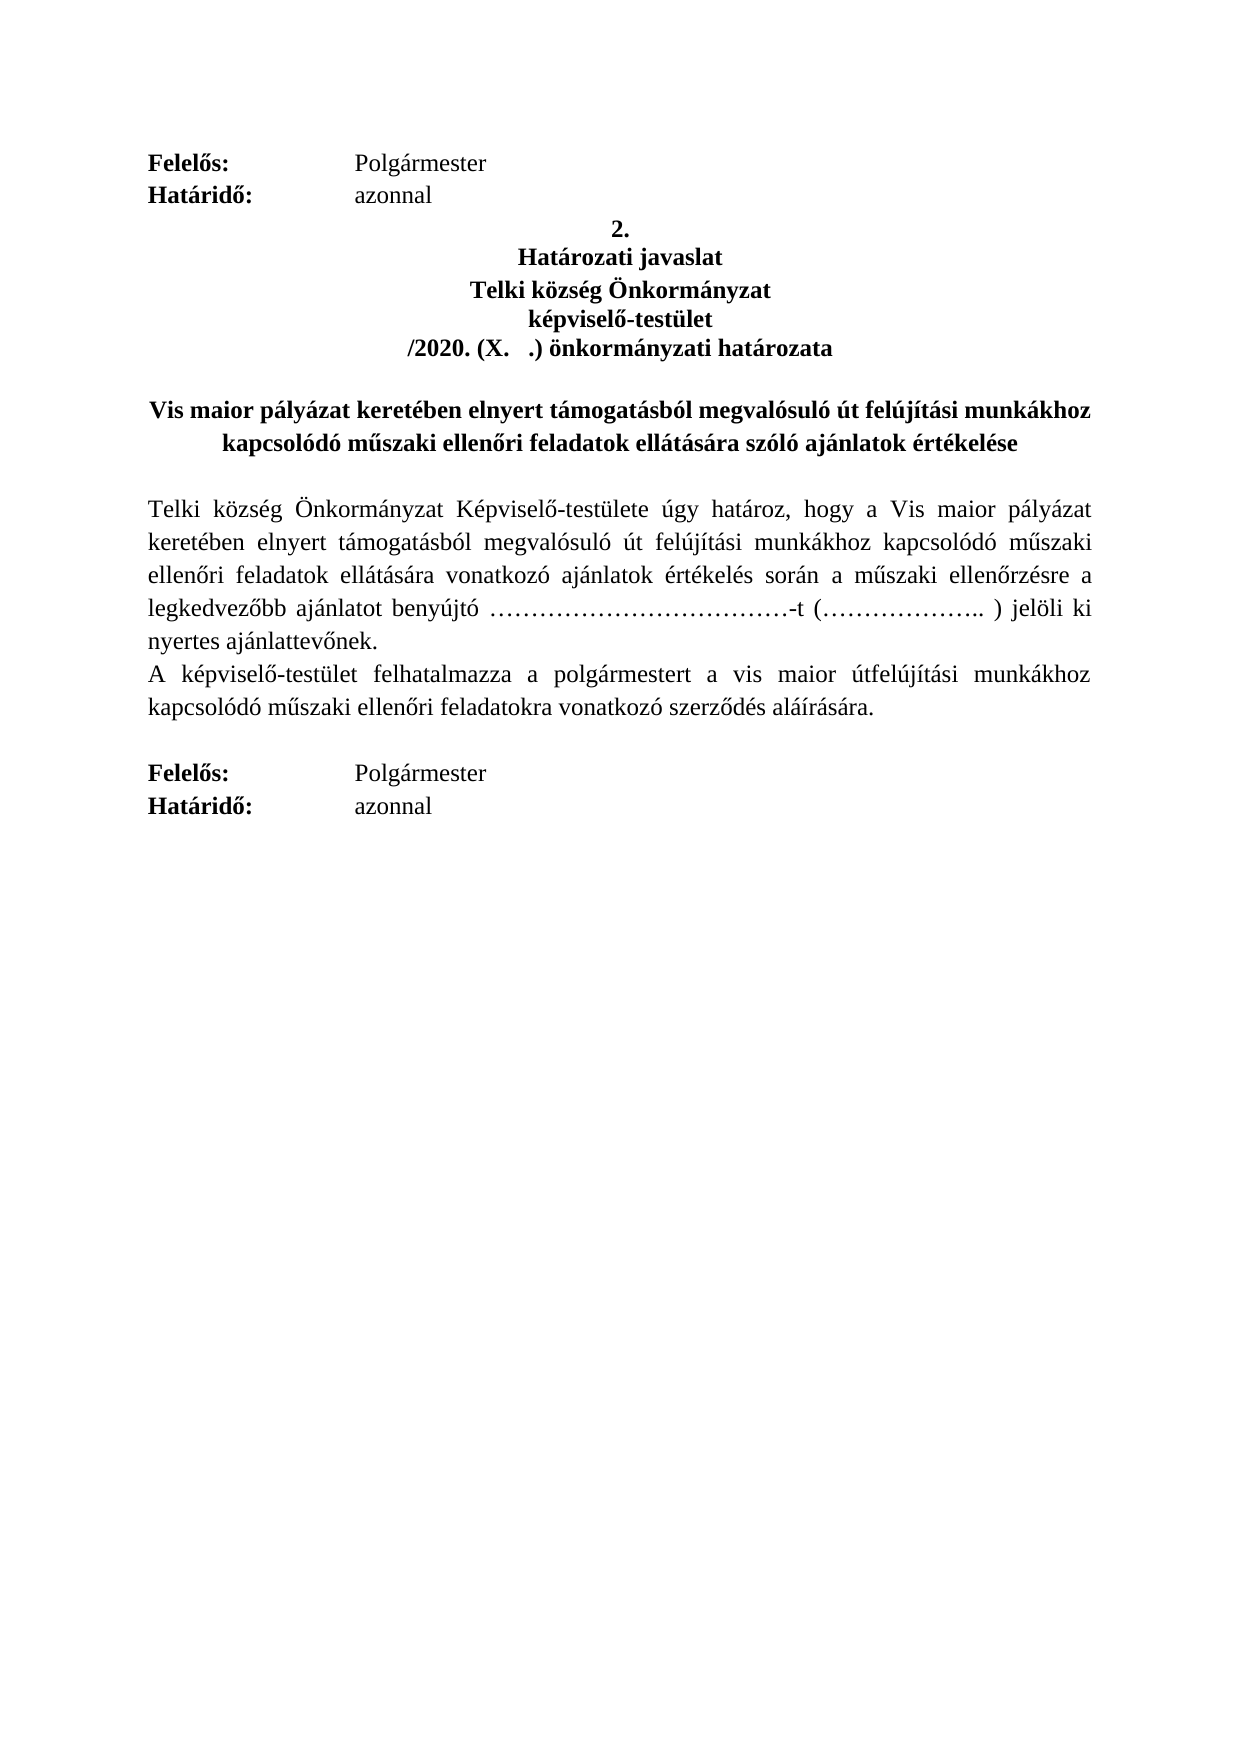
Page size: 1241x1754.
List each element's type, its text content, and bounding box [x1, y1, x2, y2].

text 2. [148, 214, 1093, 242]
text /2020. (X. .) önkormányzati határozata [148, 333, 1093, 362]
text Felelős: Polgármester [148, 148, 1110, 176]
text A képviselő-testület felhatalmazza a polgármestert a vis maior útfelújítási munkákhoz kapcsolódó műszaki ellenőri feladatokra vonatkozó szerződés aláírására. [148, 659, 1092, 721]
text Telki község Önkormányzat [148, 275, 1093, 304]
text Határozati javaslat [148, 242, 1093, 271]
text Telki község Önkormányzat Képviselő-testülete úgy határoz, hogy a Vis maior pályázat keretében elnyert támogatásból megvalósuló út felújítási munkákhoz kapcsolódó műszaki ellenőri feladatok ellátására vonatkozó ajánlatok értékelés során a műszaki ellenőrzésre a legkedvezőbb ajánlatot benyújtó ………………………………-t (……………….. ) jelöli ki nyertes ajánlattevőnek. [148, 494, 1093, 654]
text képviselő-testület [148, 304, 1093, 333]
text Határidő: azonnal [148, 791, 1110, 820]
text Határidő: azonnal [148, 181, 1110, 209]
text Felelős: Polgármester [148, 758, 1110, 787]
text Vis maior pályázat keretében elnyert támogatásból megvalósuló út felújítási munkákhoz kapcsolódó műszaki ellenőri feladatok ellátására szóló ajánlatok értékelése [148, 395, 1093, 456]
